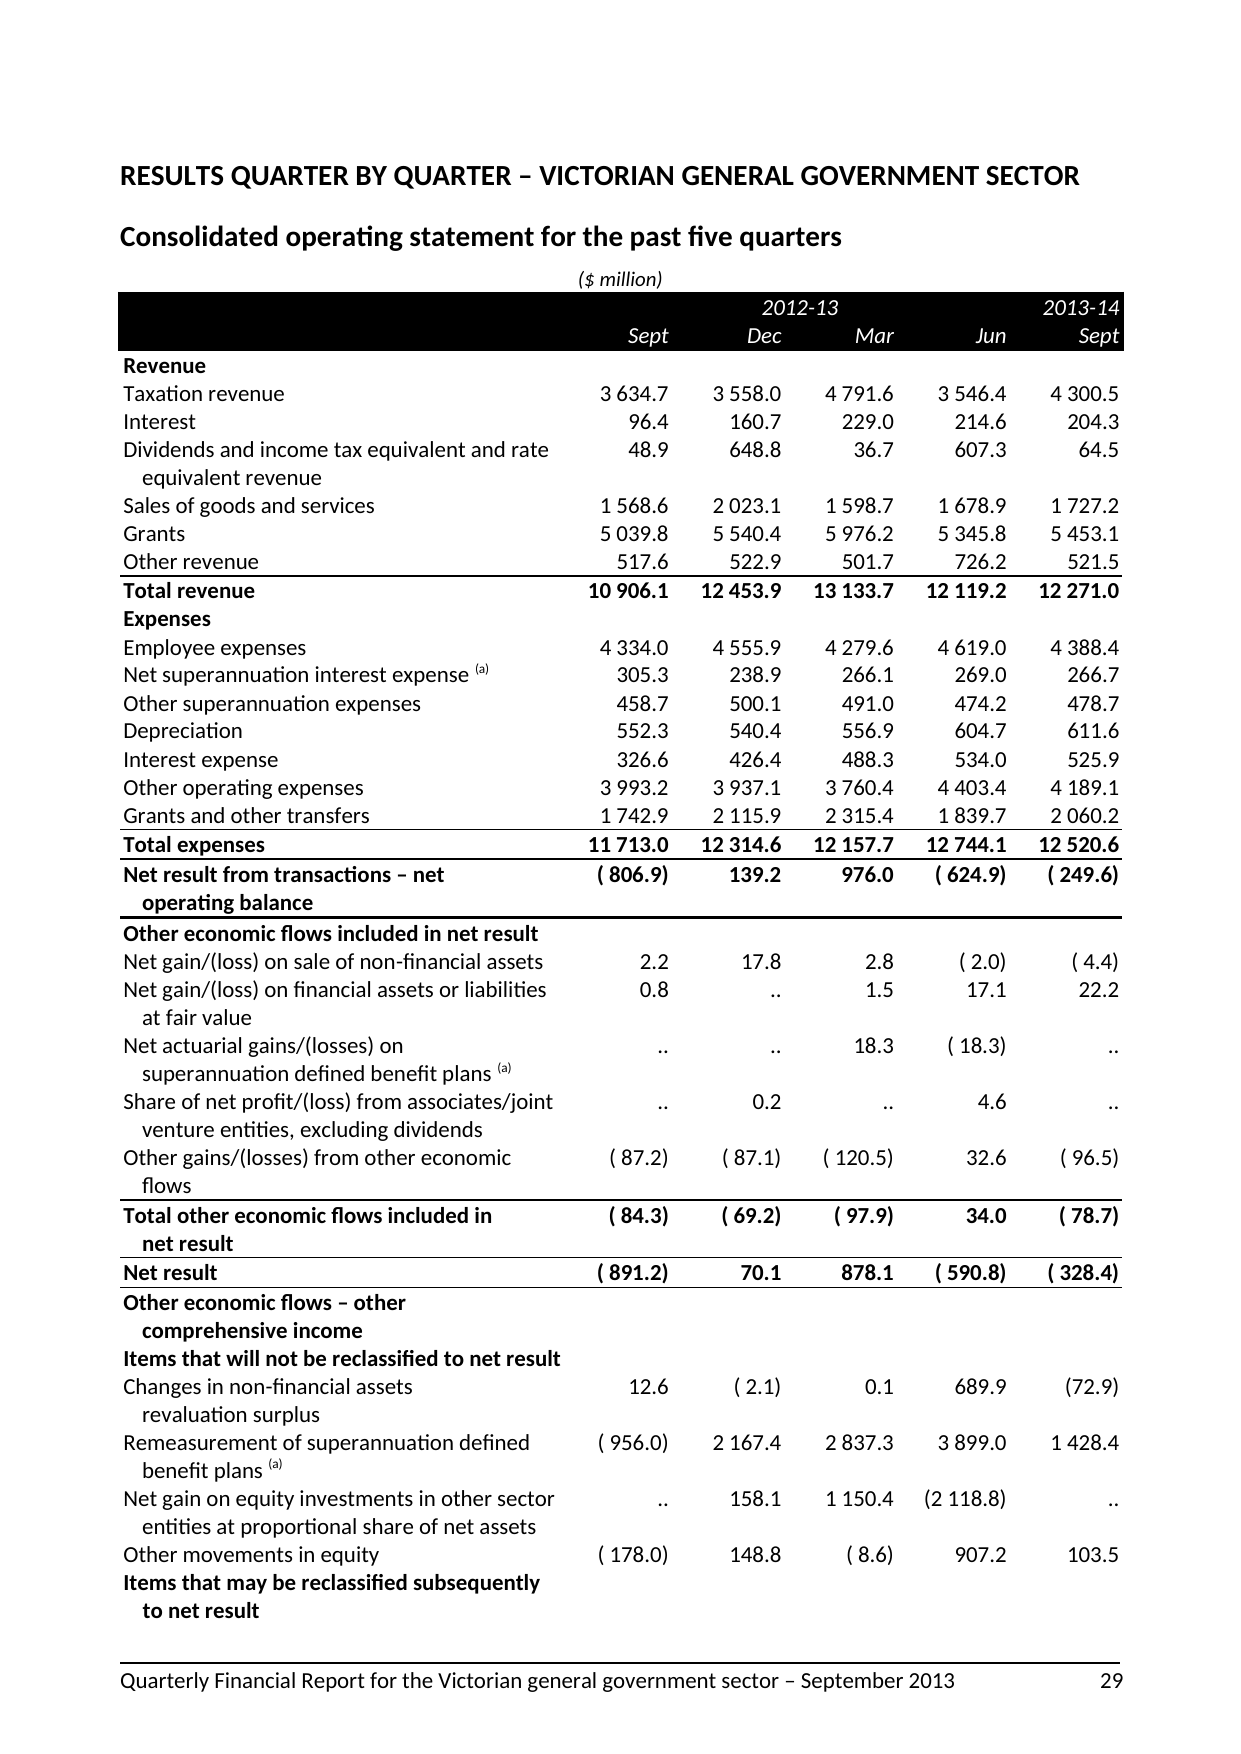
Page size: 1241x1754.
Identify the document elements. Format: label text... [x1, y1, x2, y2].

subtitle Consolidated operating statement for the past five quarters [120, 218, 1120, 254]
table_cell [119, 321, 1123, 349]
text ($ million) [120, 266, 1120, 292]
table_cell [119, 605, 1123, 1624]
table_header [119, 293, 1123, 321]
subtitle Results quarter by quarter – Victorian general government sector [120, 157, 1120, 193]
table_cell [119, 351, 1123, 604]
